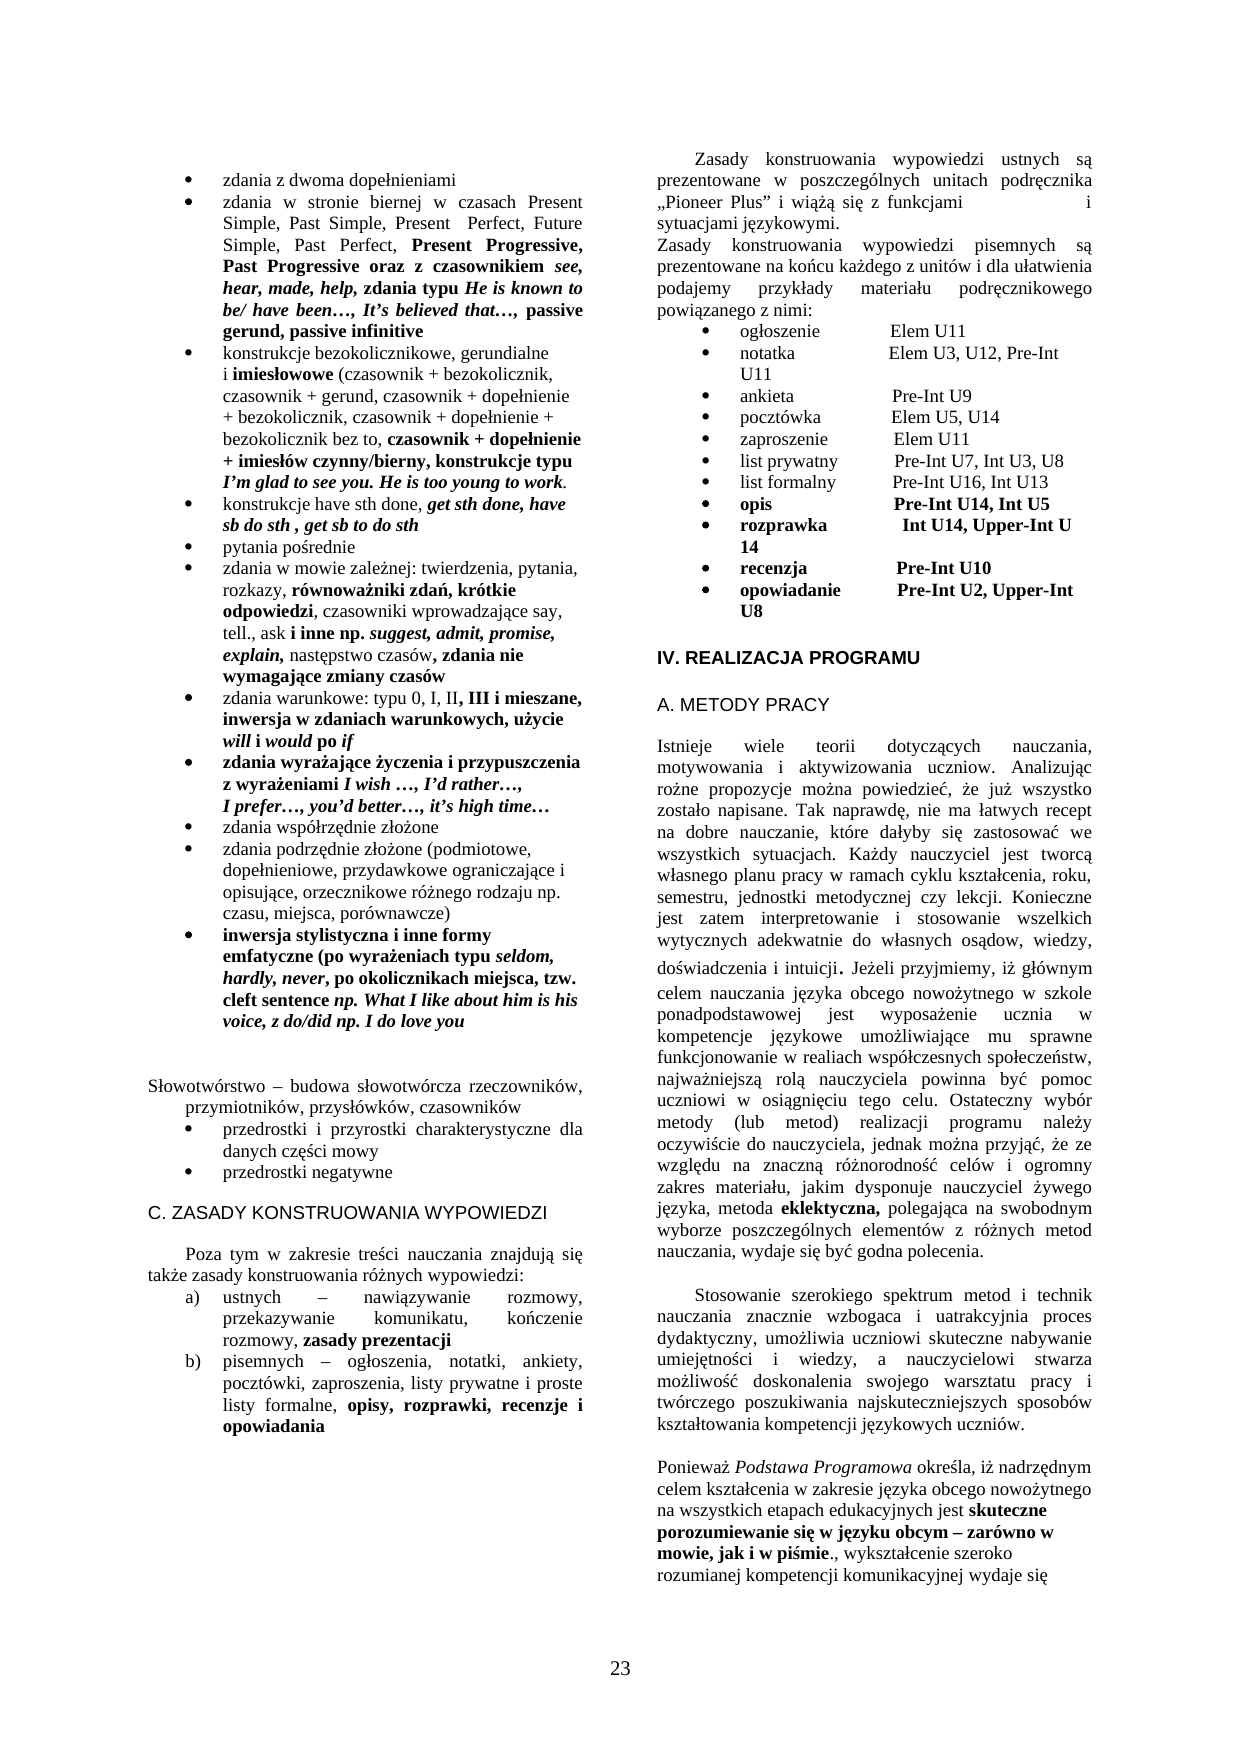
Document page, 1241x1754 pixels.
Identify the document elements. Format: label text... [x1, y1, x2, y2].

text Zasady konstruowania wypowiedzi pisemnych są prezentowane na końcu każdego z unitów i dla ułatwienia podajemy przykłady materiału podręcznikowego powiązanego z nimi: [657, 234, 1093, 320]
text Zasady konstruowania wypowiedzi ustnych są prezentowane w poszczególnych unitach podręcznika „Pioneer Plus” i wiążą się z funkcjami i sytuacjami językowymi. [657, 148, 1093, 234]
list zdania wyrażające życzenia i przypuszczenia z wyrażeniami I wish …, I’d rather…, I prefer…, you’d better…, it’s high time… [185, 751, 583, 816]
list zdania w stronie biernej w czasach Present Simple, Past Simple, Present Perfect, Future Simple, Past Perfect, Present Progressive, Past Progressive oraz z czasownikiem see, hear, made, help, zdania typu He is known to be/ have been…, It’s believed that…, passive gerund, passive infinitive [185, 191, 583, 342]
text A. METODY PRACY [657, 694, 1093, 716]
list przedrostki negatywne [185, 1161, 583, 1183]
list konstrukcje bezokolicznikowe, gerundialne i imiesłowowe (czasownik + bezokolicznik, czasownik + gerund, czasownik + dopełnienie + bezokolicznik, czasownik + dopełnienie + bezokolicznik bez to, czasownik + dopełnienie + imiesłów czynny/bierny, konstrukcje typu I’m glad to see you. He is too young to work. [185, 342, 583, 493]
text Stosowanie szerokiego spektrum metod i technik nauczania znacznie wzbogaca i uatrakcyjnia proces dydaktyczny, umożliwia uczniowi skuteczne nabywanie umiejętności i wiedzy, a nauczycielowi stwarza możliwość doskonalenia swojego warsztatu pracy i twórczego poszukiwania najskuteczniejszych sposobów kształtowania kompetencji językowych uczniów. [657, 1283, 1093, 1434]
list ogłoszenie Elem U11 [702, 320, 1093, 342]
subtitle IV. REALIZACJA PROGRAMU [657, 647, 1093, 668]
list ustnych – nawiązywanie rozmowy, przekazywanie komunikatu, kończenie rozmowy, zasady prezentacji [185, 1286, 583, 1350]
list list formalny Pre-Int U16, Int U13 [702, 471, 1093, 493]
list ankieta Pre-Int U9 [702, 385, 1093, 406]
list recenzja Pre-Int U10 [702, 557, 1093, 579]
list przedrostki i przyrostki charakterystyczne dla danych części mowy [185, 1118, 583, 1161]
list notatka Elem U3, U12, Pre-Int U11 [702, 342, 1093, 385]
list zdania podrzędnie złożone (podmiotowe, dopełnieniowe, przydawkowe ograniczające i opisujące, orzecznikowe różnego rodzaju np. czasu, miejsca, porównawcze) [185, 838, 583, 924]
list zdania współrzędnie złożone [185, 816, 583, 838]
text Poza tym w zakresie treści nauczania znajdują się także zasady konstruowania różnych wypowiedzi: [148, 1242, 583, 1286]
list zaproszenie Elem U11 [702, 428, 1093, 449]
list konstrukcje have sth done, get sth done, have sb do sth , get sb to do sth [185, 493, 583, 536]
list zdania z dwoma dopełnieniami [185, 169, 583, 191]
list zdania w mowie zależnej: twierdzenia, pytania, rozkazy, równoważniki zdań, krótkie odpowiedzi, czasowniki wprowadzające say, tell., ask i inne np. suggest, admit, promise, explain, następstwo czasów, zdania nie wymagające zmiany czasów [185, 557, 583, 687]
list rozprawka Int U14, Upper-Int U 14 [702, 514, 1093, 557]
list pocztówka Elem U5, U14 [702, 406, 1093, 428]
text Istnieje wiele teorii dotyczących nauczania, motywowania i aktywizowania uczniow. Analizując rożne propozycje można powiedzieć, że już wszystko zostało napisane. Tak naprawdę, nie ma łatwych recept na dobre nauczanie, które dałyby się zastosować we wszystkich sytuacjach. Każdy nauczyciel jest tworcą własnego planu pracy w ramach cyklu kształcenia, roku, semestru, jednostki metodycznej czy lekcji. Konieczne jest zatem interpretowanie i stosowanie wszelkich wytycznych adekwatnie do własnych osądow, wiedzy, doświadczenia i intuicji. Jeżeli przyjmiemy, iż głównym celem nauczania języka obcego nowożytnego w szkole ponadpodstawowej jest wyposażenie ucznia w kompetencje językowe umożliwiające mu sprawne funkcjonowanie w realiach współczesnych społeczeństw, najważniejszą rolą nauczyciela powinna być pomoc uczniowi w osiągnięciu tego celu. Ostateczny wybór metody (lub metod) realizacji programu należy oczywiście do nauczyciela, jednak można przyjąć, że ze względu na znaczną różnorodność celów i ogromny zakres materiału, jakim dysponuje nauczyciel żywego języka, metoda eklektyczna, polegająca na swobodnym wyborze poszczególnych elementów z różnych metod nauczania, wydaje się być godna polecenia. [657, 735, 1093, 1262]
list opowiadanie Pre-Int U2, Upper-Int U8 [702, 579, 1093, 622]
subtitle C. ZASADY KONSTRUOWANIA WYPOWIEDZI [148, 1202, 583, 1223]
list pytania pośrednie [185, 536, 583, 557]
list zdania warunkowe: typu 0, I, II, III i mieszane, inwersja w zdaniach warunkowych, użycie will i would po if [185, 687, 583, 751]
list opis Pre-Int U14, Int U5 [702, 493, 1093, 514]
list pisemnych – ogłoszenia, notatki, ankiety, pocztówki, zaproszenia, listy prywatne i proste listy formalne, opisy, rozprawki, recenzje i opowiadania [185, 1350, 583, 1437]
list list prywatny Pre-Int U7, Int U3, U8 [702, 449, 1093, 471]
text Słowotwórstwo – budowa słowotwórcza rzeczowników, przymiotników, przysłówków, czasowników [148, 1075, 583, 1118]
list inwersja stylistyczna i inne formy emfatyczne (po wyrażeniach typu seldom, hardly, never, po okolicznikach miejsca, tzw. cleft sentence np. What I like about him is his voice, z do/did np. I do love you [185, 924, 583, 1032]
